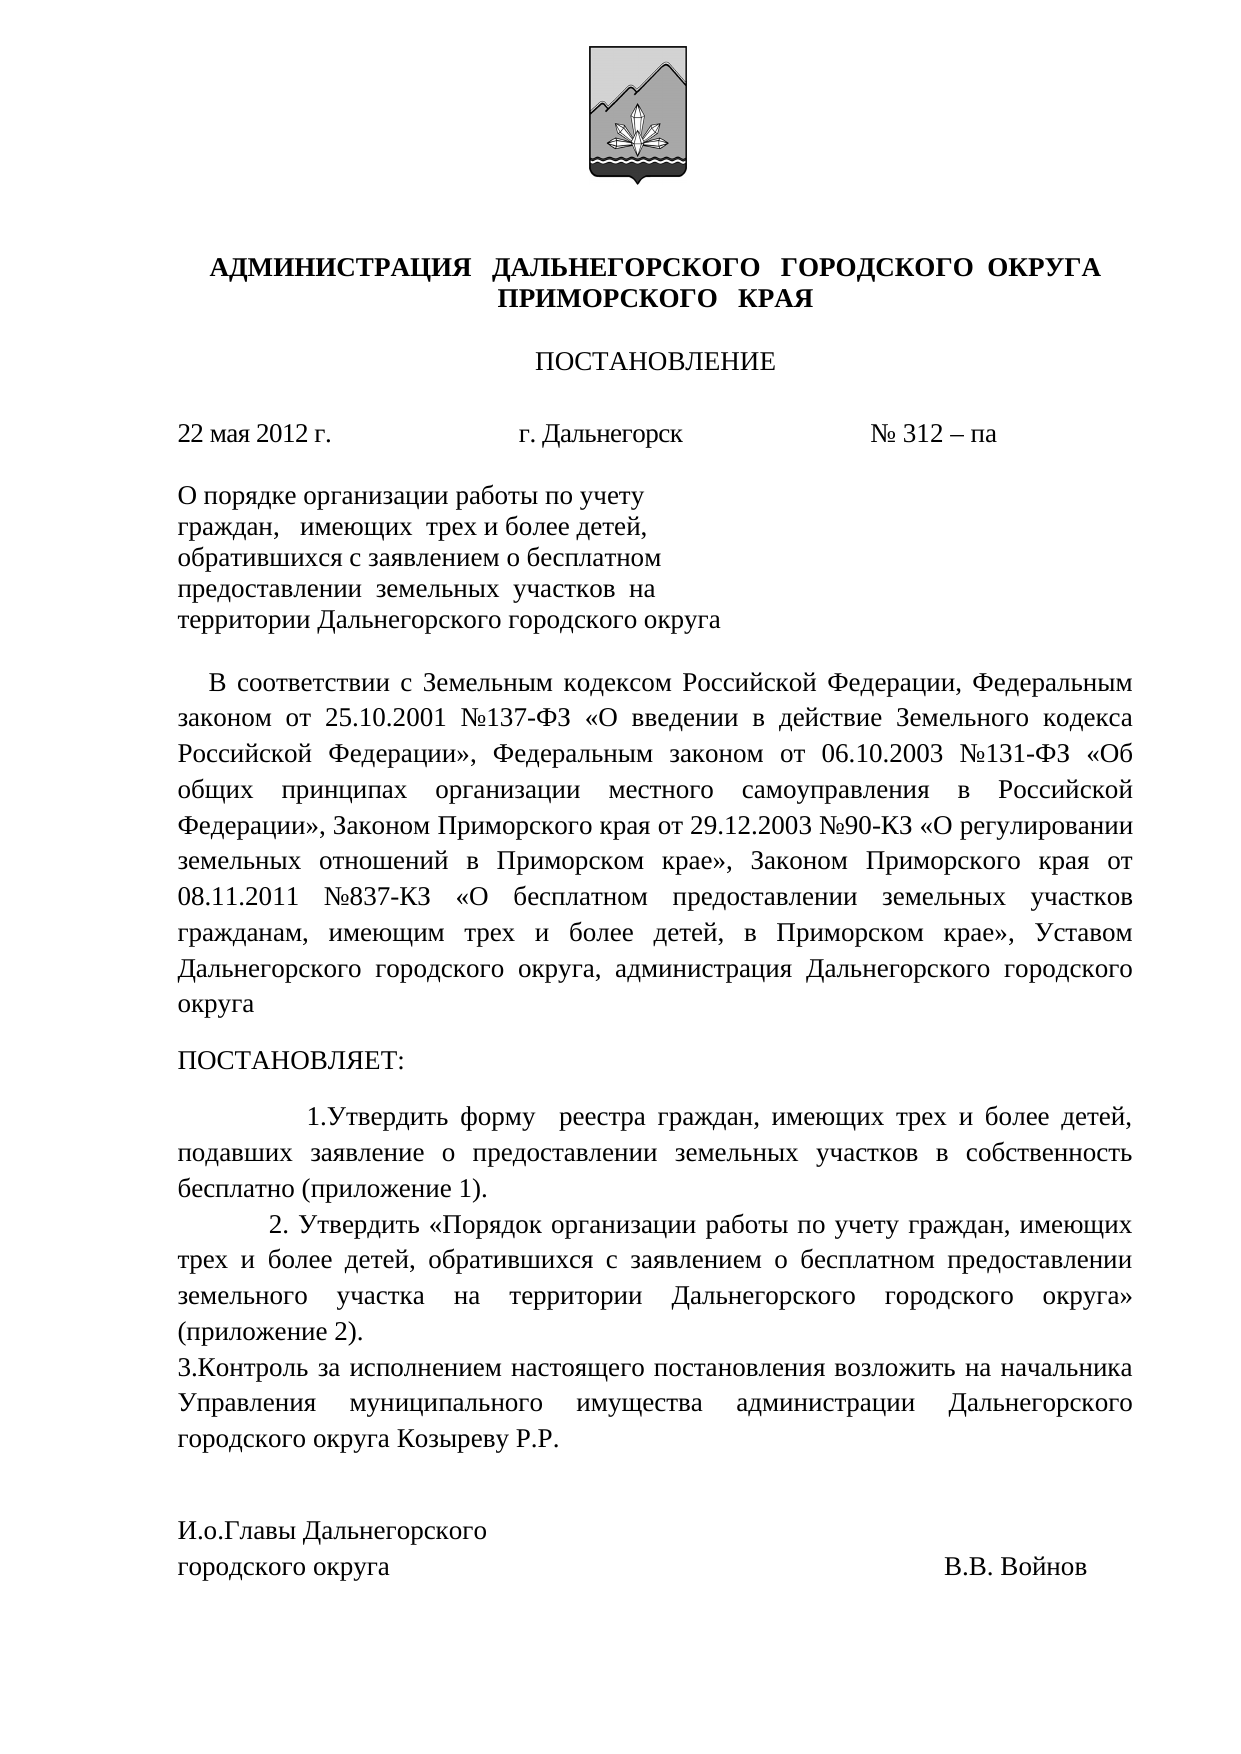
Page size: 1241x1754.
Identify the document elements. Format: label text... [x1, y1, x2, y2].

title территории Дальнегорского городского округа [177, 603, 1134, 635]
text 22 мая . г. Дальнегорск № 312 – па [177, 417, 1134, 479]
text 2. Утвердить «Порядок организации работы по учету граждан, имеющих трех и более детей, обратившихся с заявлением о бесплатном предоставлении земельного участка на территории Дальнегорского городского округа» (приложение 2). [177, 1208, 1134, 1346]
picture [589, 46, 687, 185]
text АДМИНИСТРАЦИЯ ДАЛЬНЕГОРСКОГО ГОРОДСКОГО ОКРУГА [177, 251, 1134, 282]
title О порядке организации работы по учету [177, 479, 1134, 510]
text И.о.Главы Дальнегорского [177, 1514, 1134, 1546]
text ПОСТАНОВЛЯЕТ: [177, 1044, 1134, 1075]
text 3.Контроль за исполнением настоящего постановления возложить на начальника Управления муниципального имущества администрации Дальнегорского городского округа Козыреву Р.Р. [177, 1351, 1134, 1453]
title предоставлении земельных участков на [177, 572, 1134, 603]
text 1.Утвердить форму реестра граждан, имеющих трех и более детей, подавших заявление о предоставлении земельных участков в собственность бесплатно (приложение 1). [177, 1101, 1134, 1203]
text В соответствии с Земельным кодексом Российской Федерации, Федеральным законом от 25.10.2001 №137-ФЗ «О введении в действие Земельного кодекса Российской Федерации», Федеральным законом от 06.10.2003 №131-ФЗ «Об общих принципах организации местного самоуправления в Российской Федерации», Законом Приморского края от 29.12.2003 №90-КЗ «О регулировании земельных отношений в Приморском крае», Законом Приморского края от 08.11.2011 №837-КЗ «О бесплатном предоставлении земельных участков гражданам, имеющим трех и более детей, в Приморском крае», Уставом Дальнегорского городского округа, администрация Дальнегорского городского округа [177, 666, 1134, 1018]
text городского округа В.В. Войнов [177, 1550, 1134, 1581]
text ПРИМОРСКОГО КРАЯ [177, 282, 1134, 313]
title граждан, имеющих трех и более детей, [177, 510, 1134, 541]
title обратившихся с заявлением о бесплатном [177, 541, 1134, 572]
text ПОСТАНОВЛЕНИЕ [177, 345, 1134, 376]
